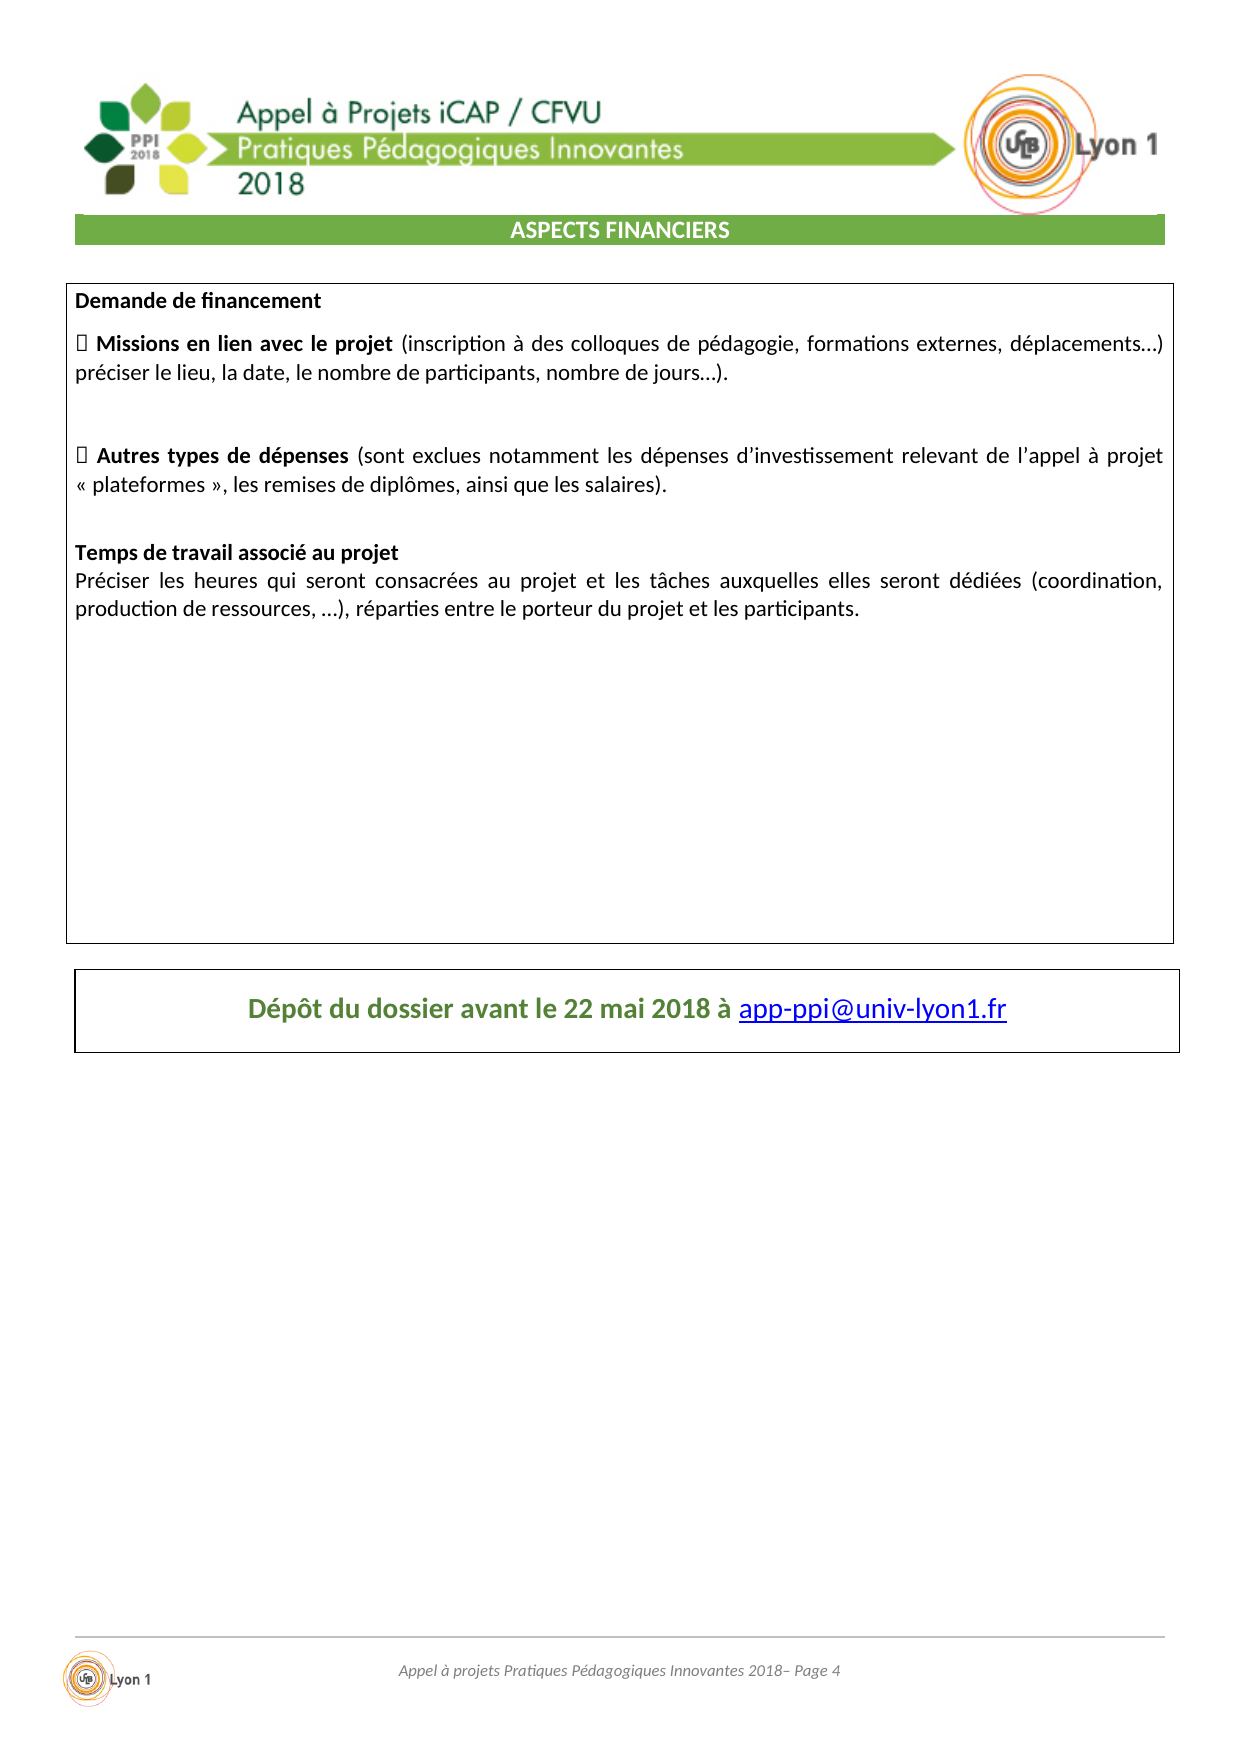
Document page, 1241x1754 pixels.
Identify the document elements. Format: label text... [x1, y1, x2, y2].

picture [47, 1648, 166, 1710]
text  Autres types de dépenses (sont exclues notamment les dépenses d’investissement relevant de l’appel à projet « plateformes », les remises de diplômes, ainsi que les salaires). [67, 436, 1173, 498]
text  Missions en lien avec le projet (inscription à des colloques de pédagogie, formations externes, déplacements…) préciser le lieu, la date, le nombre de participants, nombre de jours…). [67, 323, 1173, 386]
picture [83, 73, 1157, 215]
text Temps de travail associé au projet [67, 535, 1173, 567]
table_header Dépôt du dossier avant le 22 mai 2018 à app-ppi@univ-lyon1.fr [76, 970, 1179, 1052]
text Demande de financement [67, 284, 1173, 314]
text ASPECTS FINANCIERS [75, 214, 1165, 245]
text Préciser les heures qui seront consacrées au projet et les tâches auxquelles elles seront dédiées (coordination, production de ressources, …), réparties entre le porteur du projet et les participants. [75, 567, 1165, 623]
